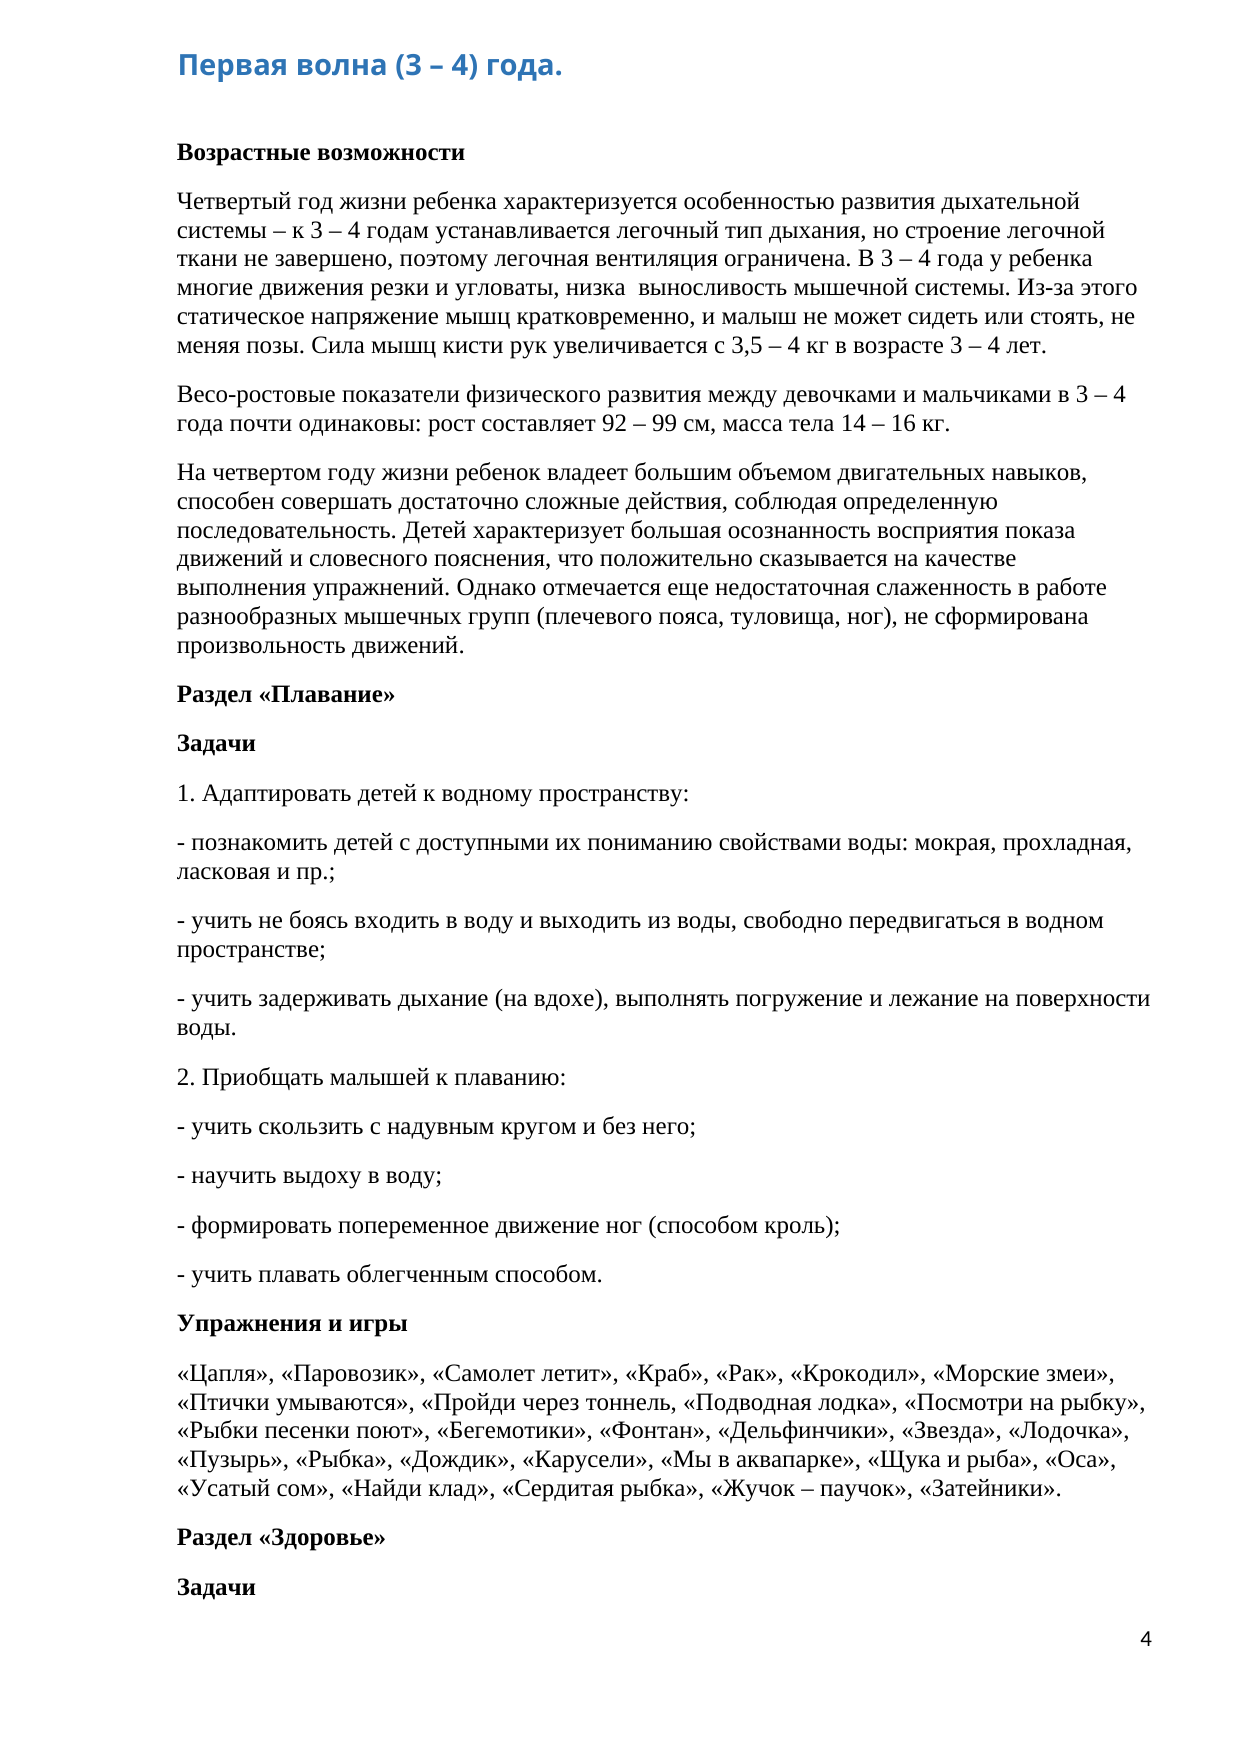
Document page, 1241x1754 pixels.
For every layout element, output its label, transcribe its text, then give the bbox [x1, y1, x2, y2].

text На четвертом году жизни ребенок владеет большим объемом двигательных навыков, способен совершать достаточно сложные действия, соблюдая определенную последовательность. Детей характеризует большая осознанность восприятия показа движений и словесного пояснения, что положительно сказывается на качестве выполнения упражнений. Однако отмечается еще недостаточная слаженность в работе разнообразных мышечных групп (плечевого пояса, туловища, ног), не сформирована произвольность движений. [177, 457, 1152, 658]
text - формировать попеременное движение ног (способом кроль); [177, 1210, 1152, 1238]
text Четвертый год жизни ребенка характеризуется особенностью развития дыхательной системы – к 3 – 4 годам устанавливается легочный тип дыхания, но строение легочной ткани не завершено, поэтому легочная вентиляция ограничена. В 3 – 4 года у ребенка многие движения резки и угловаты, низка выносливость мышечной системы. Из-за этого статическое напряжение мышц кратковременно, и малыш не может сидеть или стоять, не меняя позы. Сила мышц кисти рук увеличивается с 3,5 – 4 кг в возрасте 3 – 4 лет. [177, 186, 1152, 358]
subtitle Первая волна (3 – 4) года. [177, 44, 1152, 84]
text Упражнения и игры [177, 1308, 1152, 1337]
text 2. Приобщать малышей к плаванию: [177, 1062, 1152, 1090]
text - учить скользить с надувным кругом и без него; [177, 1111, 1152, 1140]
text «Цапля», «Паровозик», «Самолет летит», «Краб», «Рак», «Крокодил», «Морские змеи», «Птички умываются», «Пройди через тоннель, «Подводная лодка», «Посмотри на рыбку», «Рыбки песенки поют», «Бегемотики», «Фонтан», «Дельфинчики», «Звезда», «Лодочка», «Пузырь», «Рыбка», «Дождик», «Карусели», «Мы в аквапарке», «Щука и рыба», «Оса», «Усатый сом», «Найди клад», «Сердитая рыбка», «Жучок – паучок», «Затейники». [177, 1358, 1152, 1502]
text - научить выдоху в воду; [177, 1160, 1152, 1189]
text - познакомить детей с доступными их пониманию свойствами воды: мокрая, прохладная, ласковая и пр.; [177, 827, 1152, 885]
text Раздел «Плавание» [177, 679, 1152, 708]
text Возрастные возможности [177, 137, 1152, 165]
text Задачи [177, 1572, 1152, 1600]
text 1. Адаптировать детей к водному пространству: [177, 778, 1152, 807]
text - учить плавать облегченным способом. [177, 1259, 1152, 1288]
text - учить не боясь входить в воду и выходить из воды, свободно передвигаться в водном пространстве; [177, 905, 1152, 963]
text Раздел «Здоровье» [177, 1522, 1152, 1551]
text Весо-ростовые показатели физического развития между девочками и мальчиками в 3 – 4 года почти одинаковы: рост составляет 92 – 99 см, масса тела 14 – 16 кг. [177, 379, 1152, 437]
text Задачи [177, 728, 1152, 757]
text - учить задерживать дыхание (на вдохе), выполнять погружение и лежание на поверхности воды. [177, 983, 1152, 1041]
